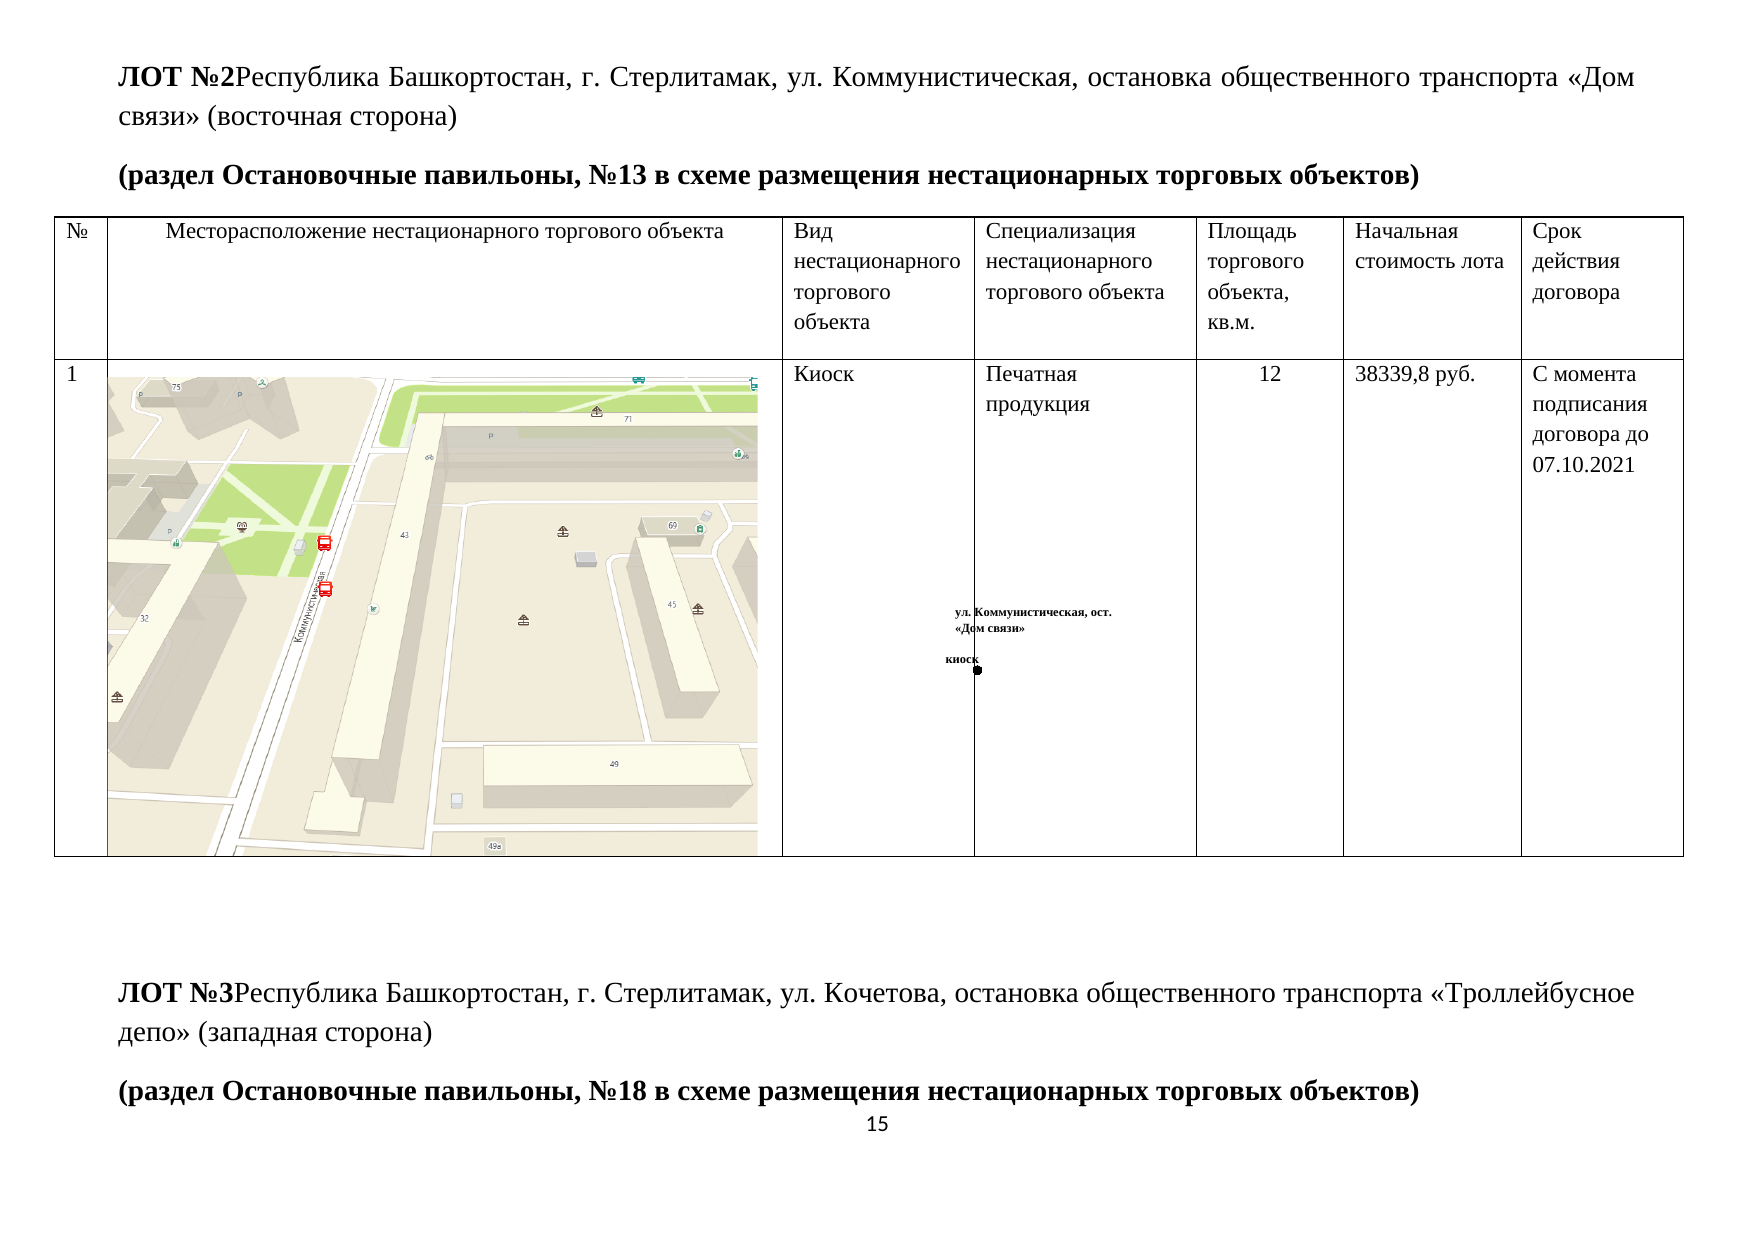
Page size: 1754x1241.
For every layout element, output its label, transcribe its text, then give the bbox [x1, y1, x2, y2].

text ЛОТ №3Республика Башкортостан, г. Стерлитамак, ул. Кочетова, остановка общественного транспорта «Троллейбусное депо» (западная сторона) [118, 975, 1636, 1047]
table_header Площадь торгового объекта, кв.м. [1197, 218, 1343, 359]
table_header Начальная стоимость лота [1344, 218, 1521, 359]
table_cell 12 [1197, 360, 1343, 856]
table_header Специализация нестационарного торгового объекта [975, 218, 1196, 359]
table_cell Киоск [783, 360, 974, 856]
table_header Вид нестационарного торгового объекта [783, 218, 974, 359]
table_header Срок действия договора [1522, 218, 1683, 359]
table_header № [55, 218, 107, 359]
table_cell [108, 360, 782, 856]
table_cell Печатная продукция [975, 360, 1196, 856]
table_cell С момента подписания договора до 07.10.2021 [1522, 360, 1683, 856]
text (раздел Остановочные павильоны, №13 в схеме размещения нестационарных торговых объектов) [118, 157, 1636, 191]
picture [107, 377, 758, 856]
table_cell 38339,8 руб. [1344, 360, 1521, 856]
text (раздел Остановочные павильоны, №18 в схеме размещения нестационарных торговых объектов) [118, 1073, 1636, 1107]
text ЛОТ №2Республика Башкортостан, г. Стерлитамак, ул. Коммунистическая, остановка общественного транспорта «Дом связи» (восточная сторона) [118, 59, 1636, 131]
table_cell 1 [55, 360, 107, 856]
table_header Месторасположение нестационарного торгового объекта [108, 218, 782, 359]
